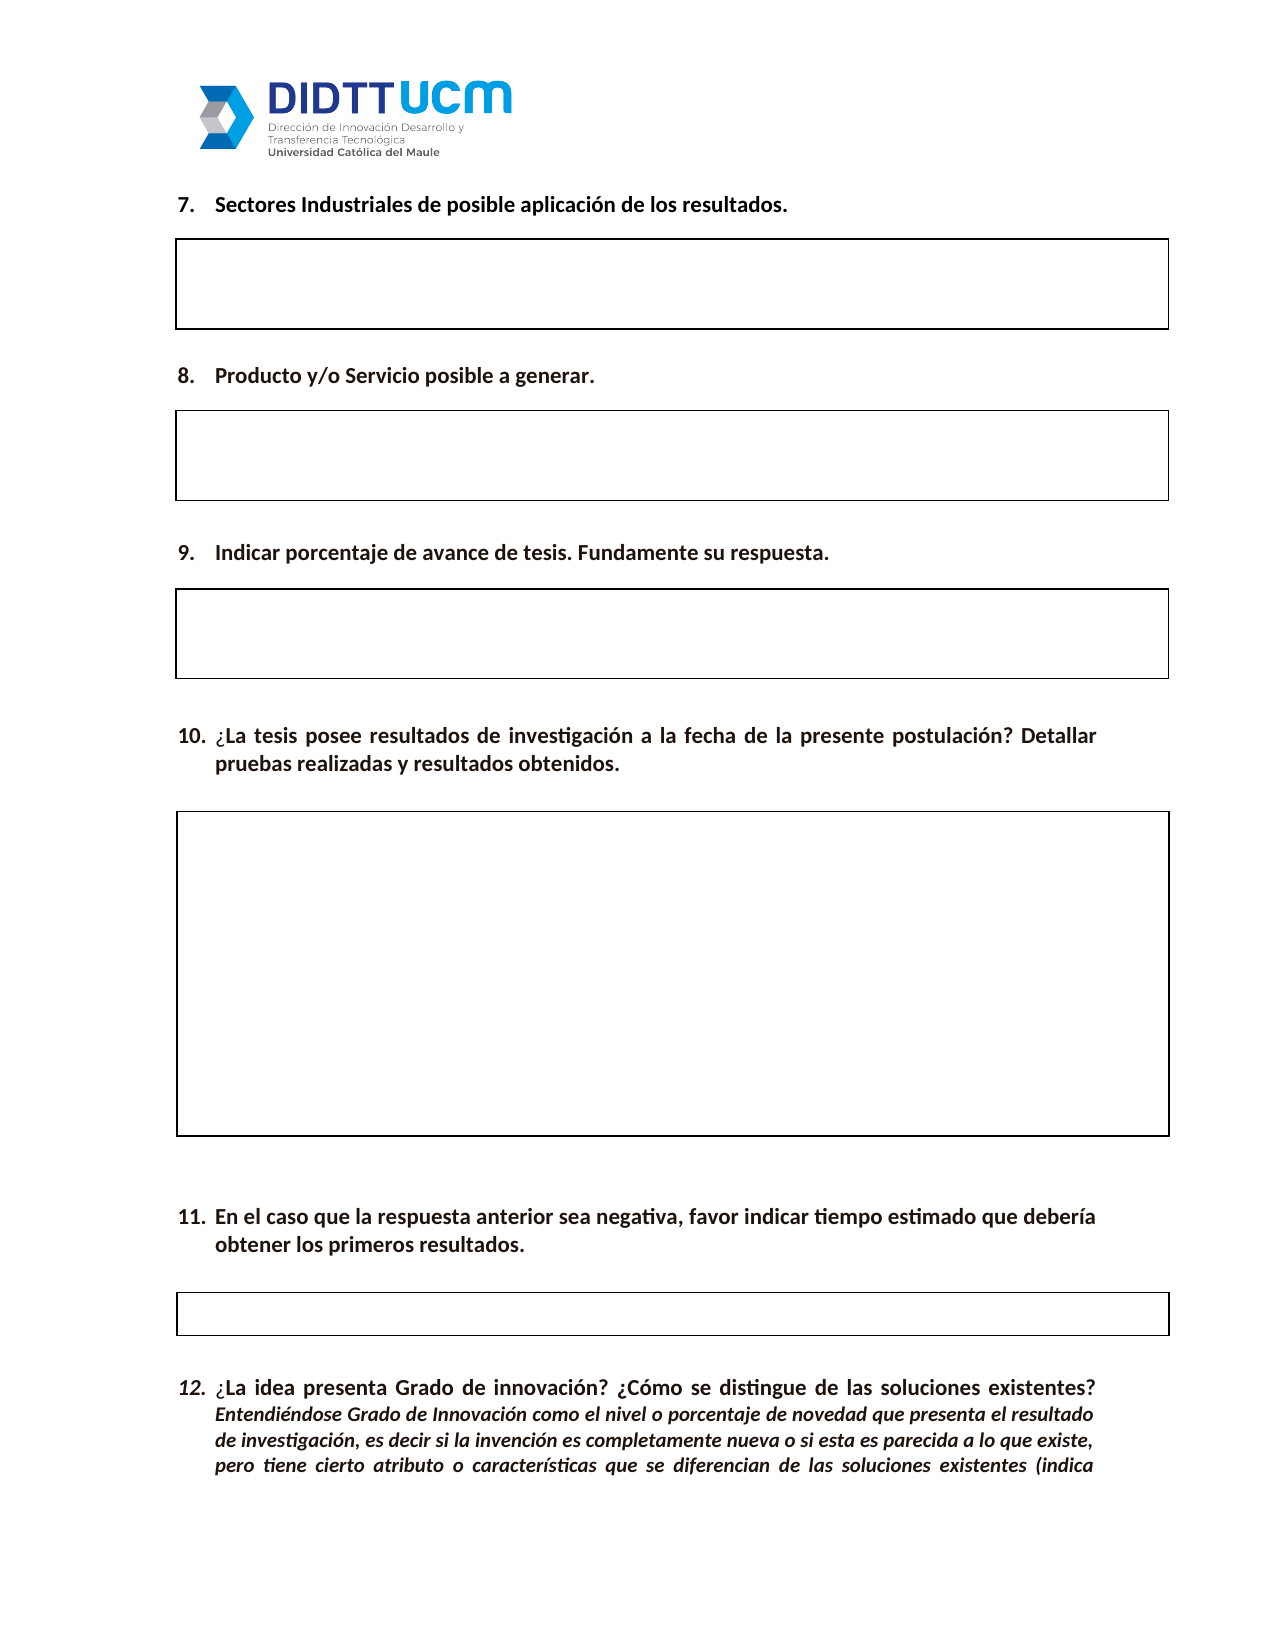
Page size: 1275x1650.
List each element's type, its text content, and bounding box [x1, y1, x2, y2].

list En el caso que la respuesta anterior sea negativa, favor indicar tiempo estimado que debería obtener los primeros resultados. [177, 1202, 1098, 1258]
picture [177, 73, 531, 162]
list Sectores Industriales de posible aplicación de los resultados. [177, 190, 1098, 218]
list Producto y/o Servicio posible a generar. [177, 361, 1098, 389]
list ¿La tesis posee resultados de investigación a la fecha de la presente postulación? Detallar pruebas realizadas y resultados obtenidos. [177, 721, 1098, 777]
list Indicar porcentaje de avance de tesis. Fundamente su respuesta. [177, 538, 1098, 566]
